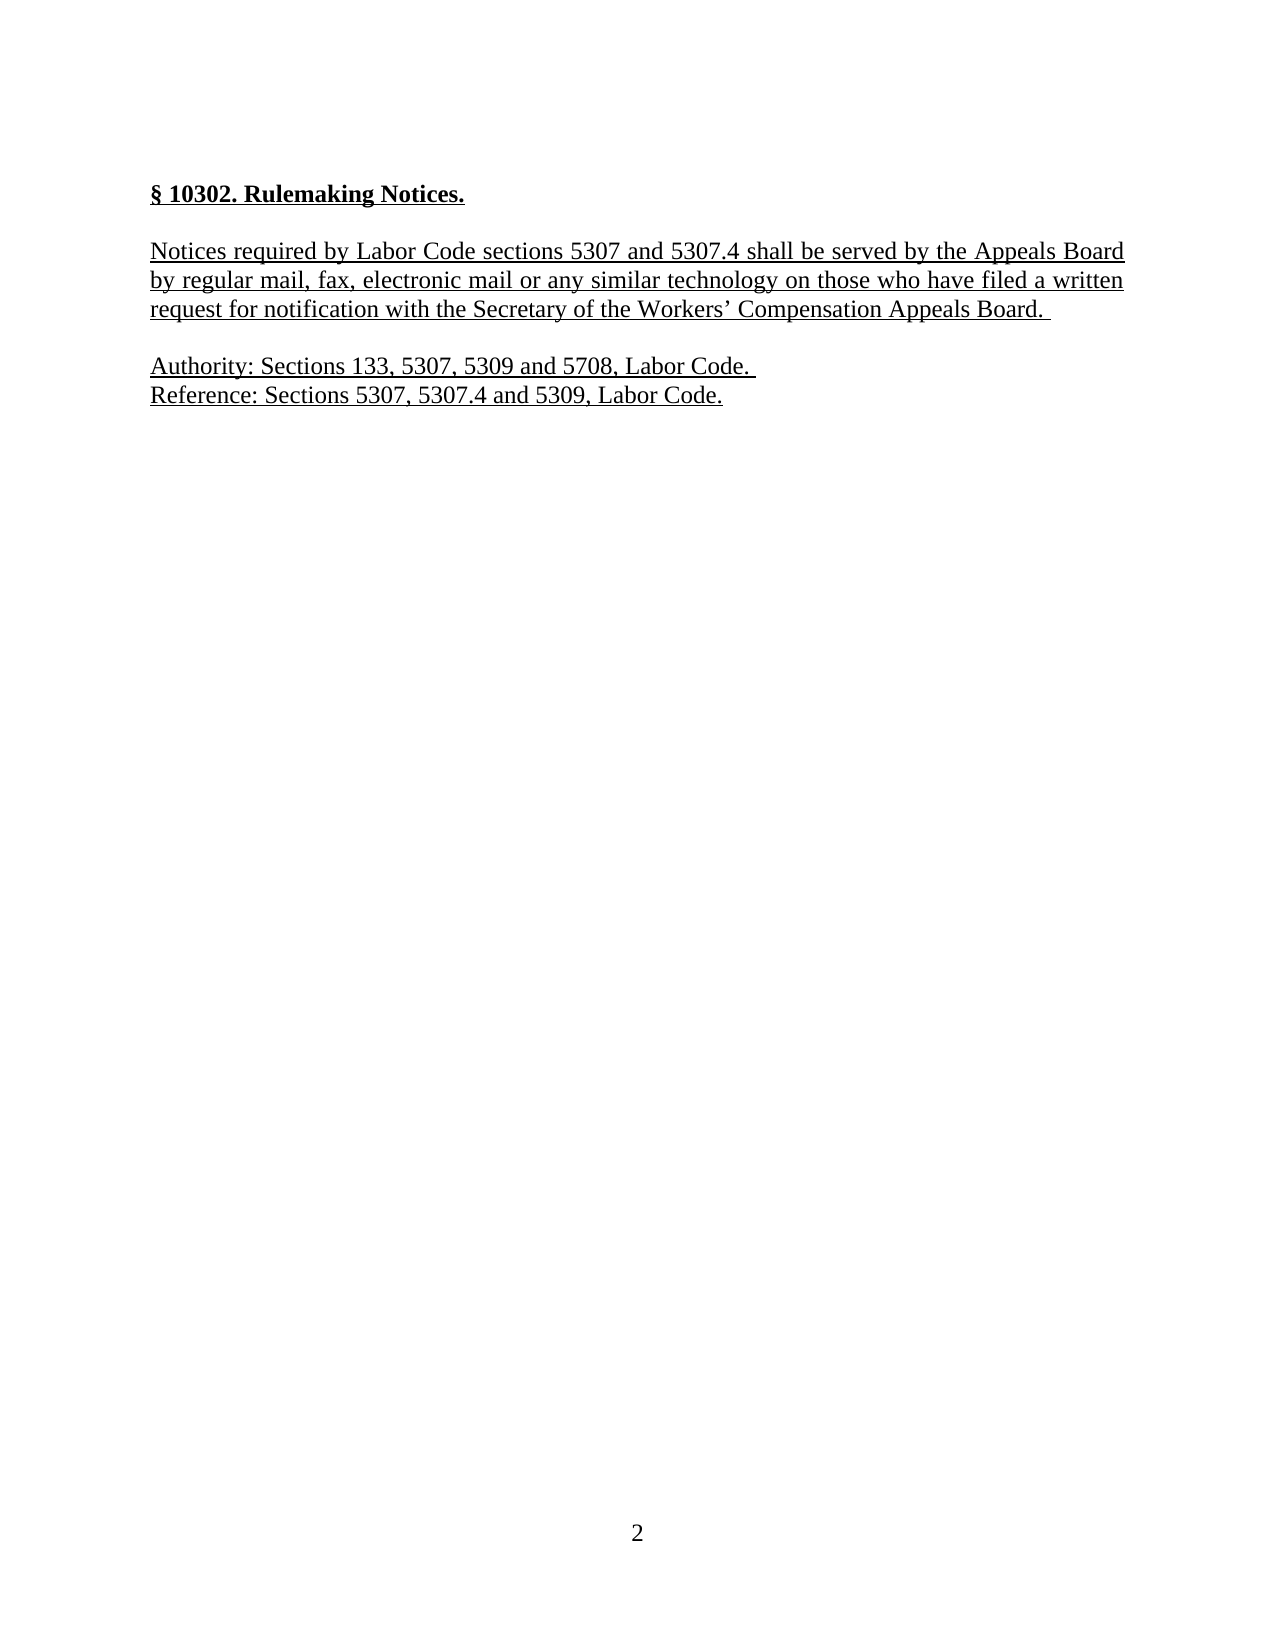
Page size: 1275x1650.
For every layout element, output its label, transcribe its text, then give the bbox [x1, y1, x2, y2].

text Authority: Sections 133, 5307, 5309 and 5708, Labor Code. [150, 351, 1125, 380]
text § 10302. Rulemaking Notices. [150, 179, 1125, 207]
list Notices required by Labor Code sections 5307 and 5307.4 shall be served by the Appeals Board by regular mail, fax, electronic mail or any similar technology on those who have filed a written request for notification with the Secretary of the Workers’ Compensation Appeals Board. [150, 263, 1125, 322]
text Reference: Sections 5307, 5307.4 and 5309, Labor Code. [150, 380, 1125, 409]
list Notices required by Labor Code sections 5307 and 5307.4 shall be served by the Appeals Board by regular mail, fax, electronic mail or any similar technology on those who have filed a written request for notification with the Secretary of the Workers’ Compensation Appeals Board. [150, 236, 1125, 261]
